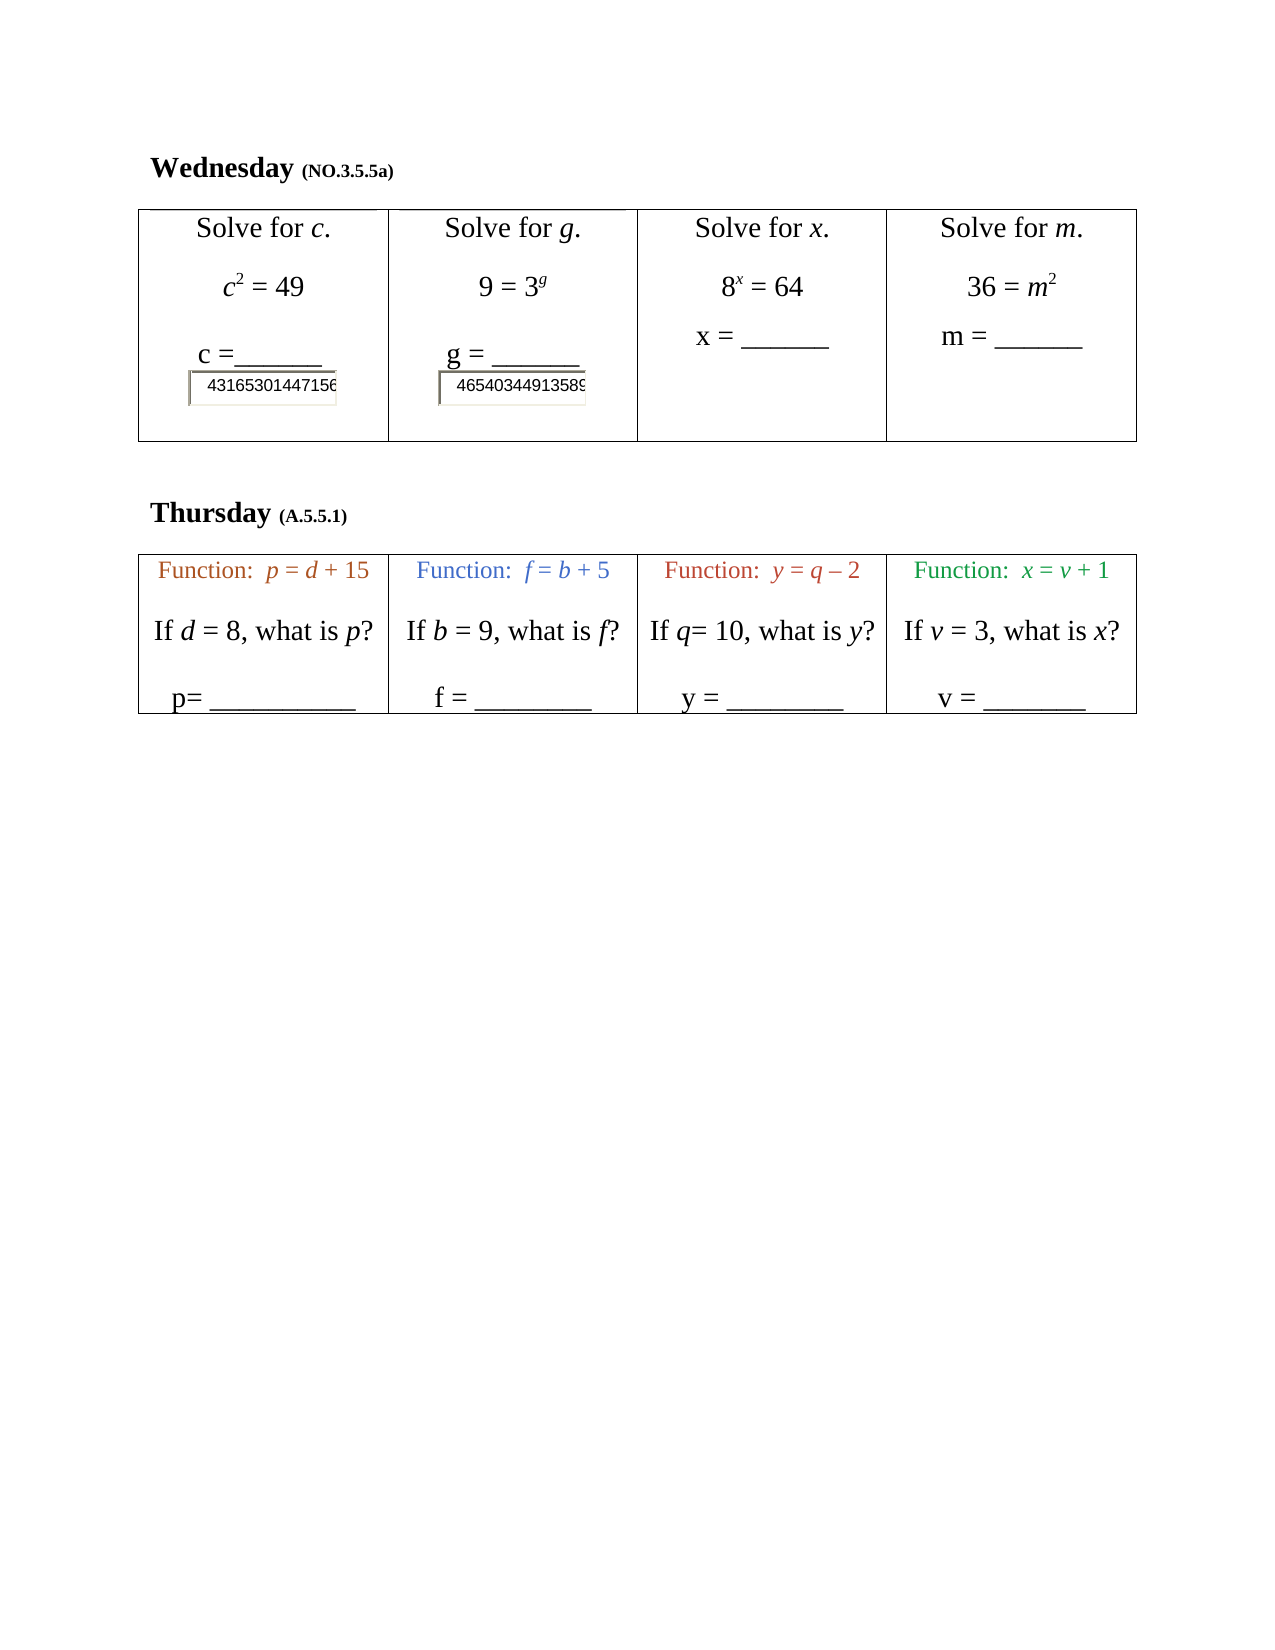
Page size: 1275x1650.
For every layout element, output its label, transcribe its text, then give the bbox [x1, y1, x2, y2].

table_header Function: p = d + 15 If d = 8, what is p? p= __________ [139, 555, 388, 713]
table_header Function: x = v + 1 If v = 3, what is x? v = _______ [887, 555, 1136, 713]
table_header Solve for m. 36 = m2 m = ______ [887, 210, 1136, 441]
table_header Top of Form Solve for c. c2 = 49 c =______ Bottom of Form [139, 210, 388, 441]
table_header Function: f = b + 5 If b = 9, what is f? f = ________ [389, 555, 637, 713]
table_header Function: y = q – 2 If q= 10, what is y? y = ________ [638, 555, 886, 713]
table_header Solve for x. 8x = 64 x = ______ [638, 210, 886, 441]
text Wednesday (NO.3.5.5a) [150, 150, 1125, 183]
text Thursday (A.5.5.1) [150, 495, 1125, 528]
table_header Top of Form Solve for g. 9 = 3g g = ______ Bottom of Form [389, 210, 637, 441]
